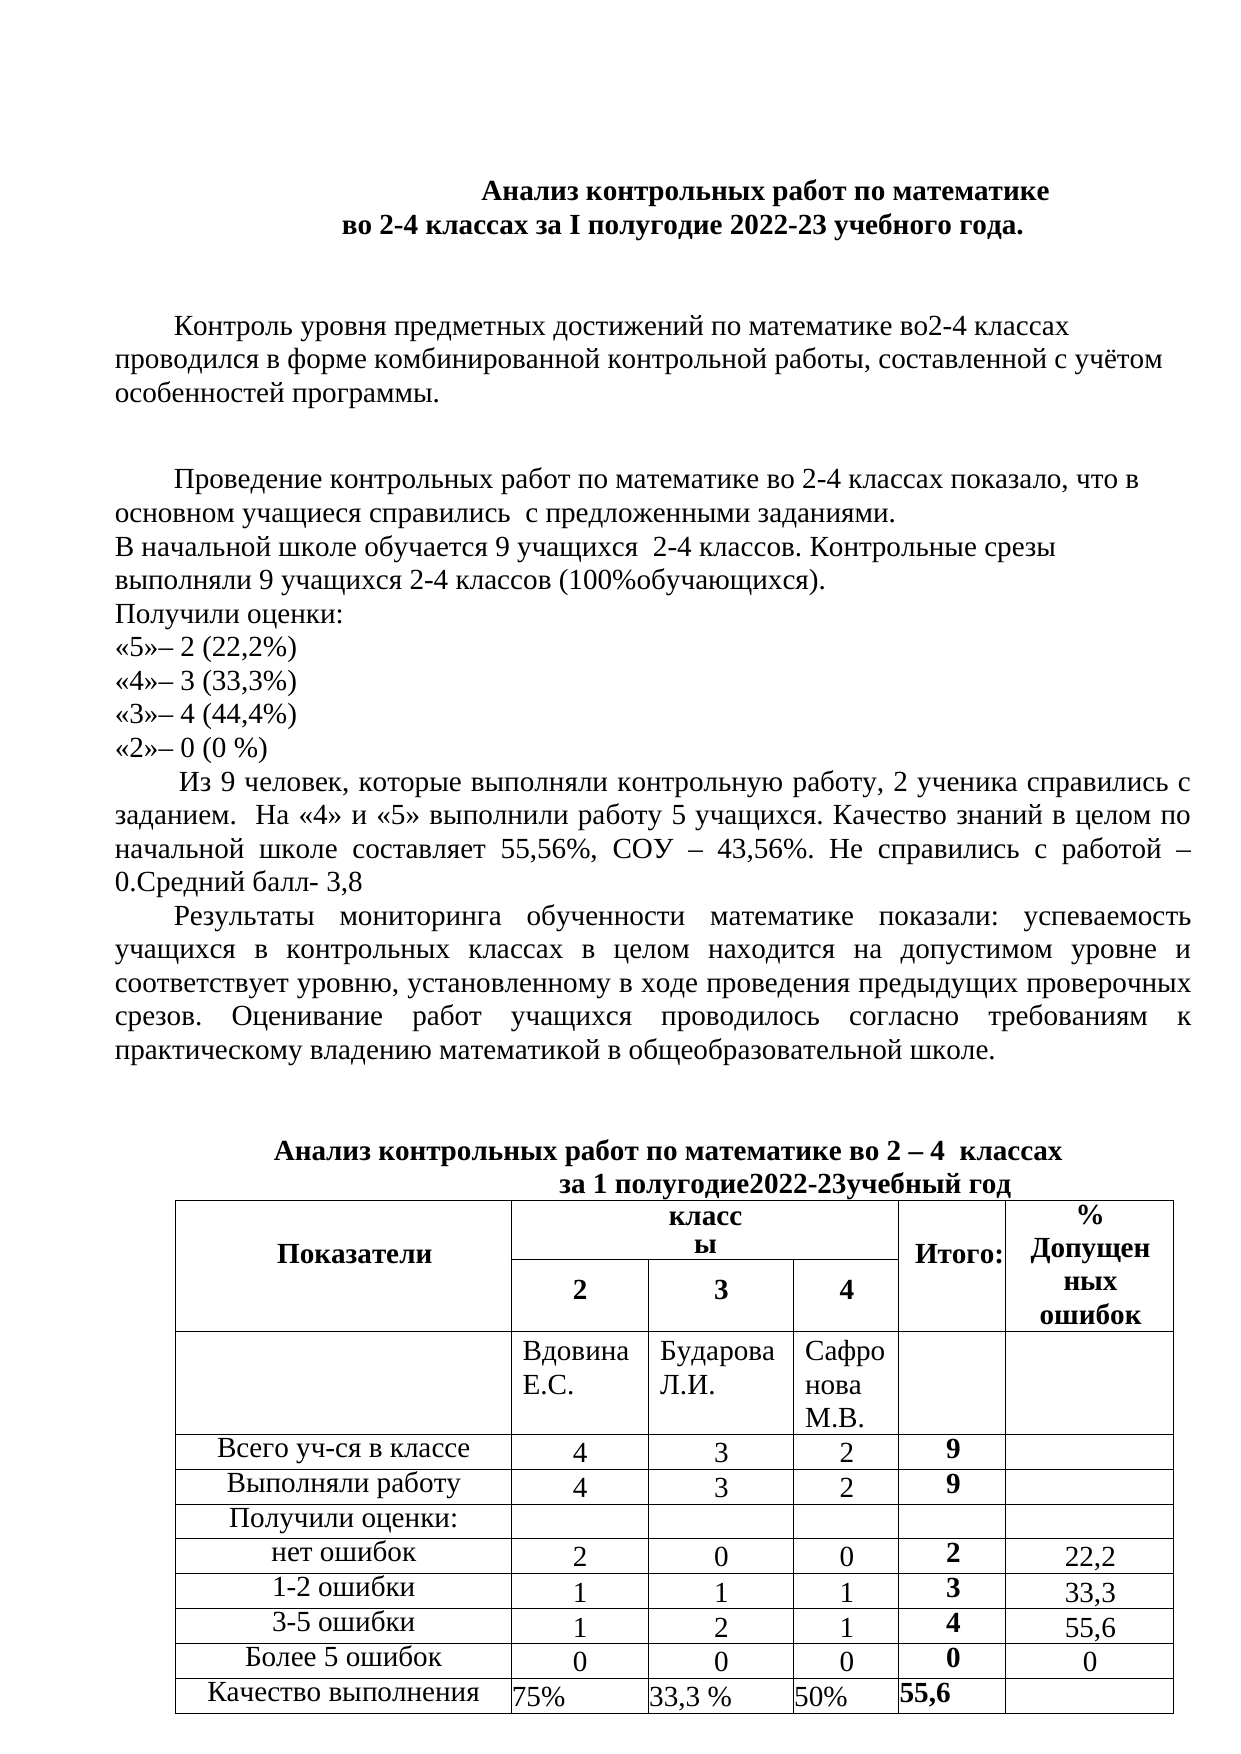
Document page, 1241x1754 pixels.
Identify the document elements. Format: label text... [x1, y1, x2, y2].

table_cell 55,6 [899, 1679, 1005, 1713]
table_cell 1 [794, 1609, 898, 1643]
text Из 9 человек, которые выполняли контрольную работу, 2 ученика справились с заданием. На «4» и «5» выполнили работу 5 учащихся. Качество знаний в целом по начальной школе составляет 55,56%, СОУ – 43,56%. Не справились с работой – 0.Средний балл- 3,8 [114, 764, 1192, 898]
table_cell 55,6 [1006, 1609, 1173, 1643]
text «2»– 0 (0 %) [114, 730, 1213, 764]
table_cell [1006, 1435, 1173, 1469]
table_cell 0 [794, 1644, 898, 1678]
table_cell 33,3 [1006, 1574, 1173, 1608]
table_cell 2 [649, 1609, 793, 1643]
table_cell 33,3 % [649, 1679, 793, 1713]
table_cell 0 [649, 1644, 793, 1678]
table_cell 9 [899, 1435, 1005, 1469]
table_cell Вдовина Е.С. [512, 1332, 648, 1434]
text «4»– 3 (33,3%) [114, 663, 1213, 697]
table_cell Сафронова М.В. [794, 1332, 898, 1434]
table_cell [649, 1505, 793, 1538]
table_cell 0 [649, 1539, 793, 1573]
table_cell 3 [649, 1470, 793, 1504]
table_cell 75% [512, 1679, 648, 1713]
table_cell [1006, 1332, 1173, 1434]
table_header % Допущен ных ошибок [1006, 1201, 1173, 1331]
table_cell Всего уч-ся в классе [176, 1435, 511, 1469]
table_cell [899, 1332, 1005, 1434]
table_cell Бударова Л.И. [649, 1332, 793, 1434]
table_cell 1 [649, 1574, 793, 1608]
table_cell 3 [649, 1435, 793, 1469]
table_cell [1006, 1470, 1173, 1504]
table_cell 1-2 ошибки [176, 1574, 511, 1608]
table_header Итого: [899, 1201, 1005, 1331]
table_cell [899, 1505, 1005, 1538]
table_cell 1 [794, 1574, 898, 1608]
table_cell 2 [512, 1260, 648, 1331]
table_cell 0 [899, 1644, 1005, 1678]
text Анализ контрольных работ по математике [102, 173, 1053, 207]
table_cell 2 [794, 1470, 898, 1504]
text во 2-4 классах за I полугодие 2022-23 учебного года. [312, 207, 1053, 240]
table_cell [1006, 1505, 1173, 1538]
table_cell 9 [899, 1470, 1005, 1504]
table_cell Выполняли работу [176, 1470, 511, 1504]
table_cell 1 [512, 1609, 648, 1643]
text Анализ контрольных работ по математике во 2 – 4 классах за 1 полугодие2022-23учебный год [273, 1133, 1076, 1200]
table_cell [176, 1332, 511, 1434]
table_cell Качество выполнения [176, 1679, 511, 1713]
table_cell 4 [512, 1470, 648, 1504]
table_cell 2 [899, 1539, 1005, 1573]
table_cell 2 [794, 1435, 898, 1469]
table_header Показатели [176, 1201, 511, 1331]
text Результаты мониторинга обученности математике показали: успеваемость учащихся в контрольных классах в целом находится на допустимом уровне и соответствует уровню, установленному в ходе проведения предыдущих проверочных срезов. Оценивание работ учащихся проводилось согласно требованиям к практическому владению математикой в общеобразовательной школе. [114, 898, 1192, 1066]
table_cell [1006, 1679, 1173, 1713]
text Получили оценки: [114, 596, 1213, 629]
table_cell нет ошибок [176, 1539, 511, 1573]
table_cell Получили оценки: [176, 1505, 511, 1538]
table_cell 4 [794, 1260, 898, 1331]
table_header классы [512, 1201, 898, 1259]
table_cell 4 [899, 1609, 1005, 1643]
table_cell 2 [512, 1539, 648, 1573]
table_cell Более 5 ошибок [176, 1644, 511, 1678]
text «5»– 2 (22,2%) [114, 629, 1213, 663]
table_cell 3-5 ошибки [176, 1609, 511, 1643]
table_cell 22,2 [1006, 1539, 1173, 1573]
table_cell 0 [512, 1644, 648, 1678]
text В начальной школе обучается 9 учащихся 2-4 классов. Контрольные срезы выполняли 9 учащихся 2-4 классов (100%обучающихся). [114, 529, 1110, 596]
table_cell 4 [512, 1435, 648, 1469]
text «3»– 4 (44,4%) [114, 697, 1213, 730]
table_cell [512, 1505, 648, 1538]
table_cell 0 [794, 1539, 898, 1573]
text Контроль уровня предметных достижений по математике во2-4 классах проводился в форме комбинированной контрольной работы, составленной с учётом особенностей программы. [114, 308, 1213, 409]
table_cell 1 [512, 1574, 648, 1608]
table_cell 0 [1006, 1644, 1173, 1678]
table_cell 50% [794, 1679, 898, 1713]
text Проведение контрольных работ по математике во 2-4 классах показало, что в основном учащиеся справились с предложенными заданиями. [114, 462, 1213, 529]
table_cell 3 [649, 1260, 793, 1331]
table_cell [794, 1505, 898, 1538]
table_cell 3 [899, 1574, 1005, 1608]
